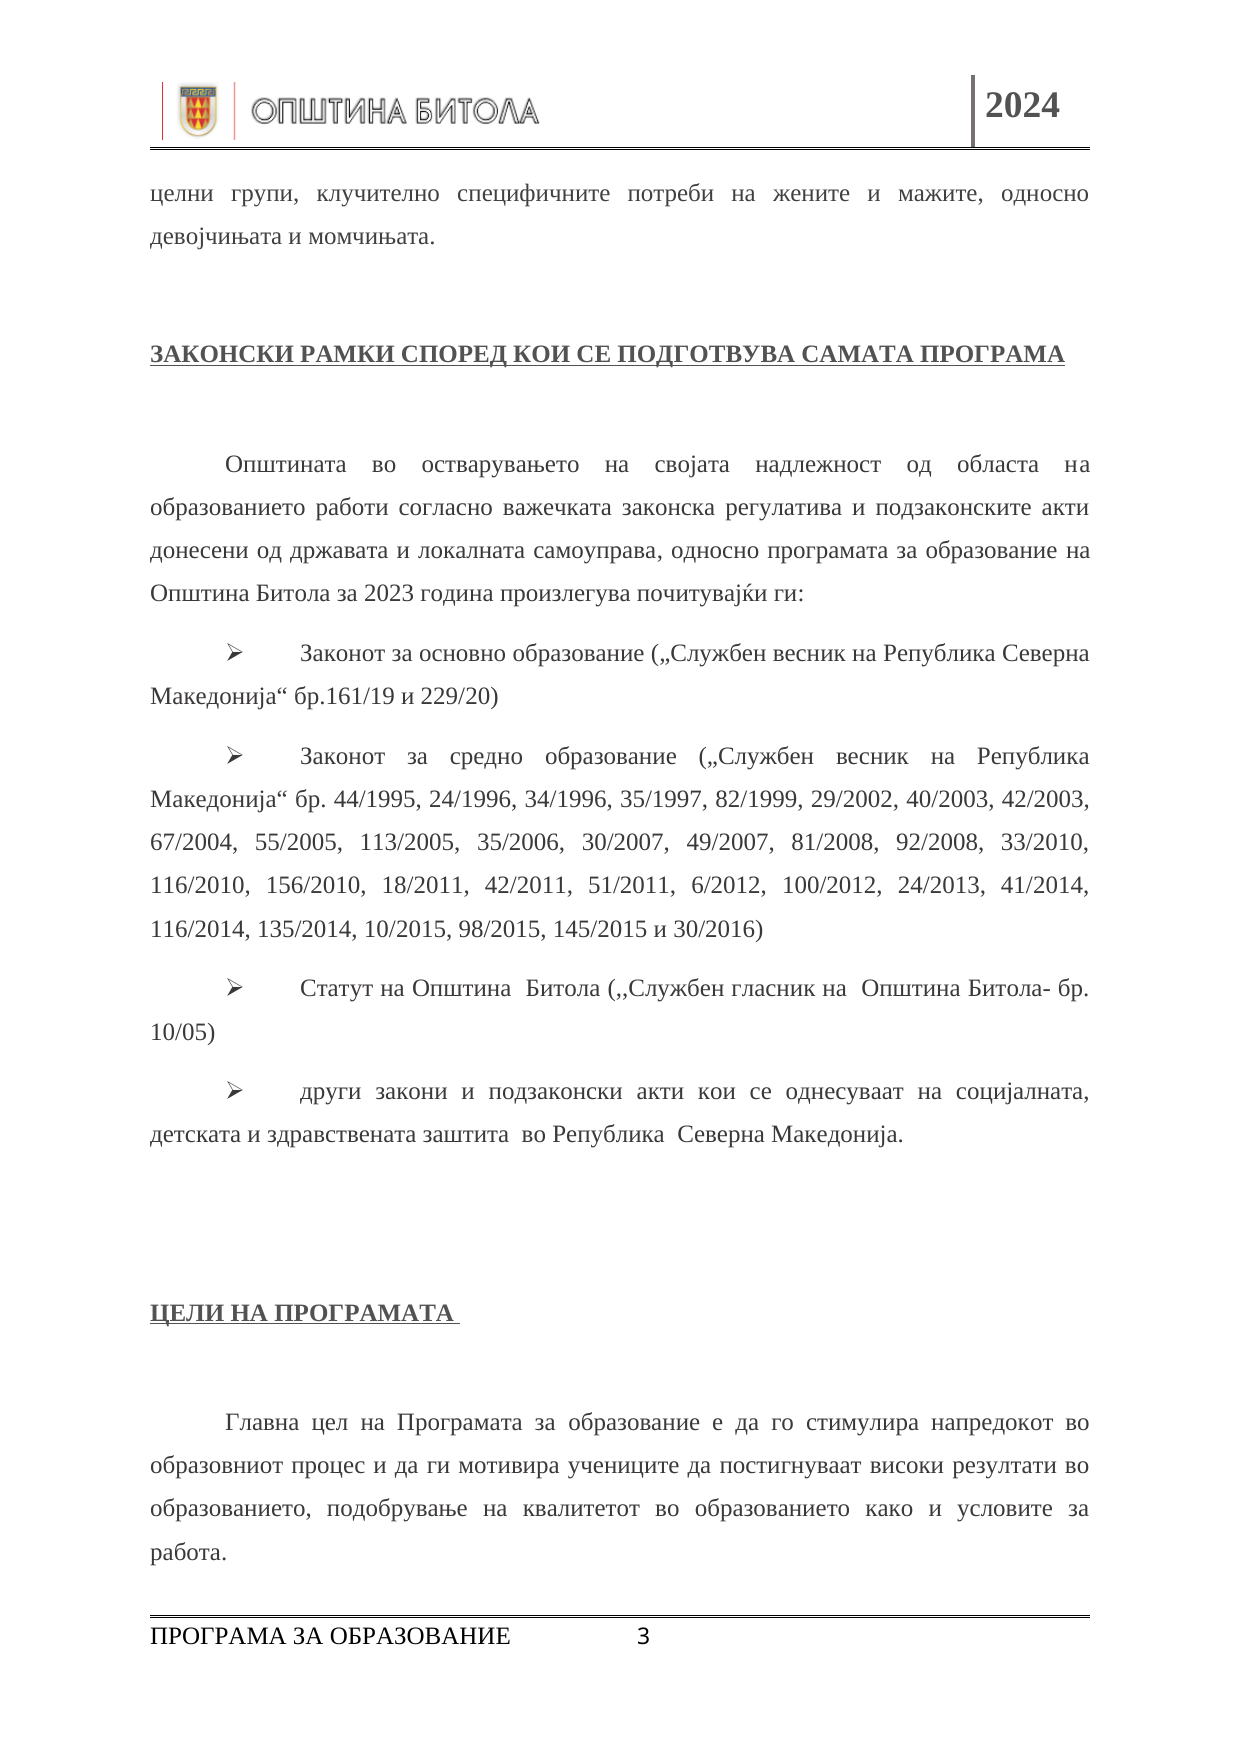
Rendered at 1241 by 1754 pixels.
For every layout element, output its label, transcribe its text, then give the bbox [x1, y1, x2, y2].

subtitle ЦЕЛИ НА ПРОГРАМАТА [150, 1298, 1090, 1326]
list други закони и подзаконски акти кои се однесуваат на социјалната, детската и здравствената заштита во Република Северна Македонија. [150, 1076, 1090, 1148]
list Законот за основно образование („Службен весник на Република Северна Македонија“ бр.161/19 и 229/20) [150, 638, 1090, 710]
subtitle ЗАКОНСКИ РАМКИ СПОРЕД КОИ СЕ ПОДГОТВУВА САМАТА ПРОГРАМА [150, 339, 1090, 368]
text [150, 178, 1090, 250]
text Општината во остварувањето на својата надлежност од областа на образованието работи согласно важечката законска регулатива и подзаконските акти донесени од државата и локалната самоуправа, односно програмата за образование на Општина Битола за 2023 година произлегува почитувајќи ги: [150, 449, 1090, 607]
text Главна цел на Програмата за образование е да го стимулира напредокот во образовниот процес и да ги мотивира учениците да постигнуваат високи резултати во образованието, подобрување на квалитетот во образованието како и условите за работа. [150, 1407, 1090, 1565]
picture [162, 82, 567, 140]
list Законот за средно образование („Службен весник на Република Македонија“ бр. 44/1995, 24/1996, 34/1996, 35/1997, 82/1999, 29/2002, 40/2003, 42/2003, 67/2004, 55/2005, 113/2005, 35/2006, 30/2007, 49/2007, 81/2008, 92/2008, 33/2010, 116/2010, 156/2010, 18/2011, 42/2011, 51/2011, 6/2012, 100/2012, 24/2013, 41/2014, 116/2014, 135/2014, 10/2015, 98/2015, 145/2015 и 30/2016) [150, 741, 1090, 942]
list Статут на Општина Битола (,,Службен гласник на Општина Битола- бр. 10/05) [150, 973, 1090, 1045]
